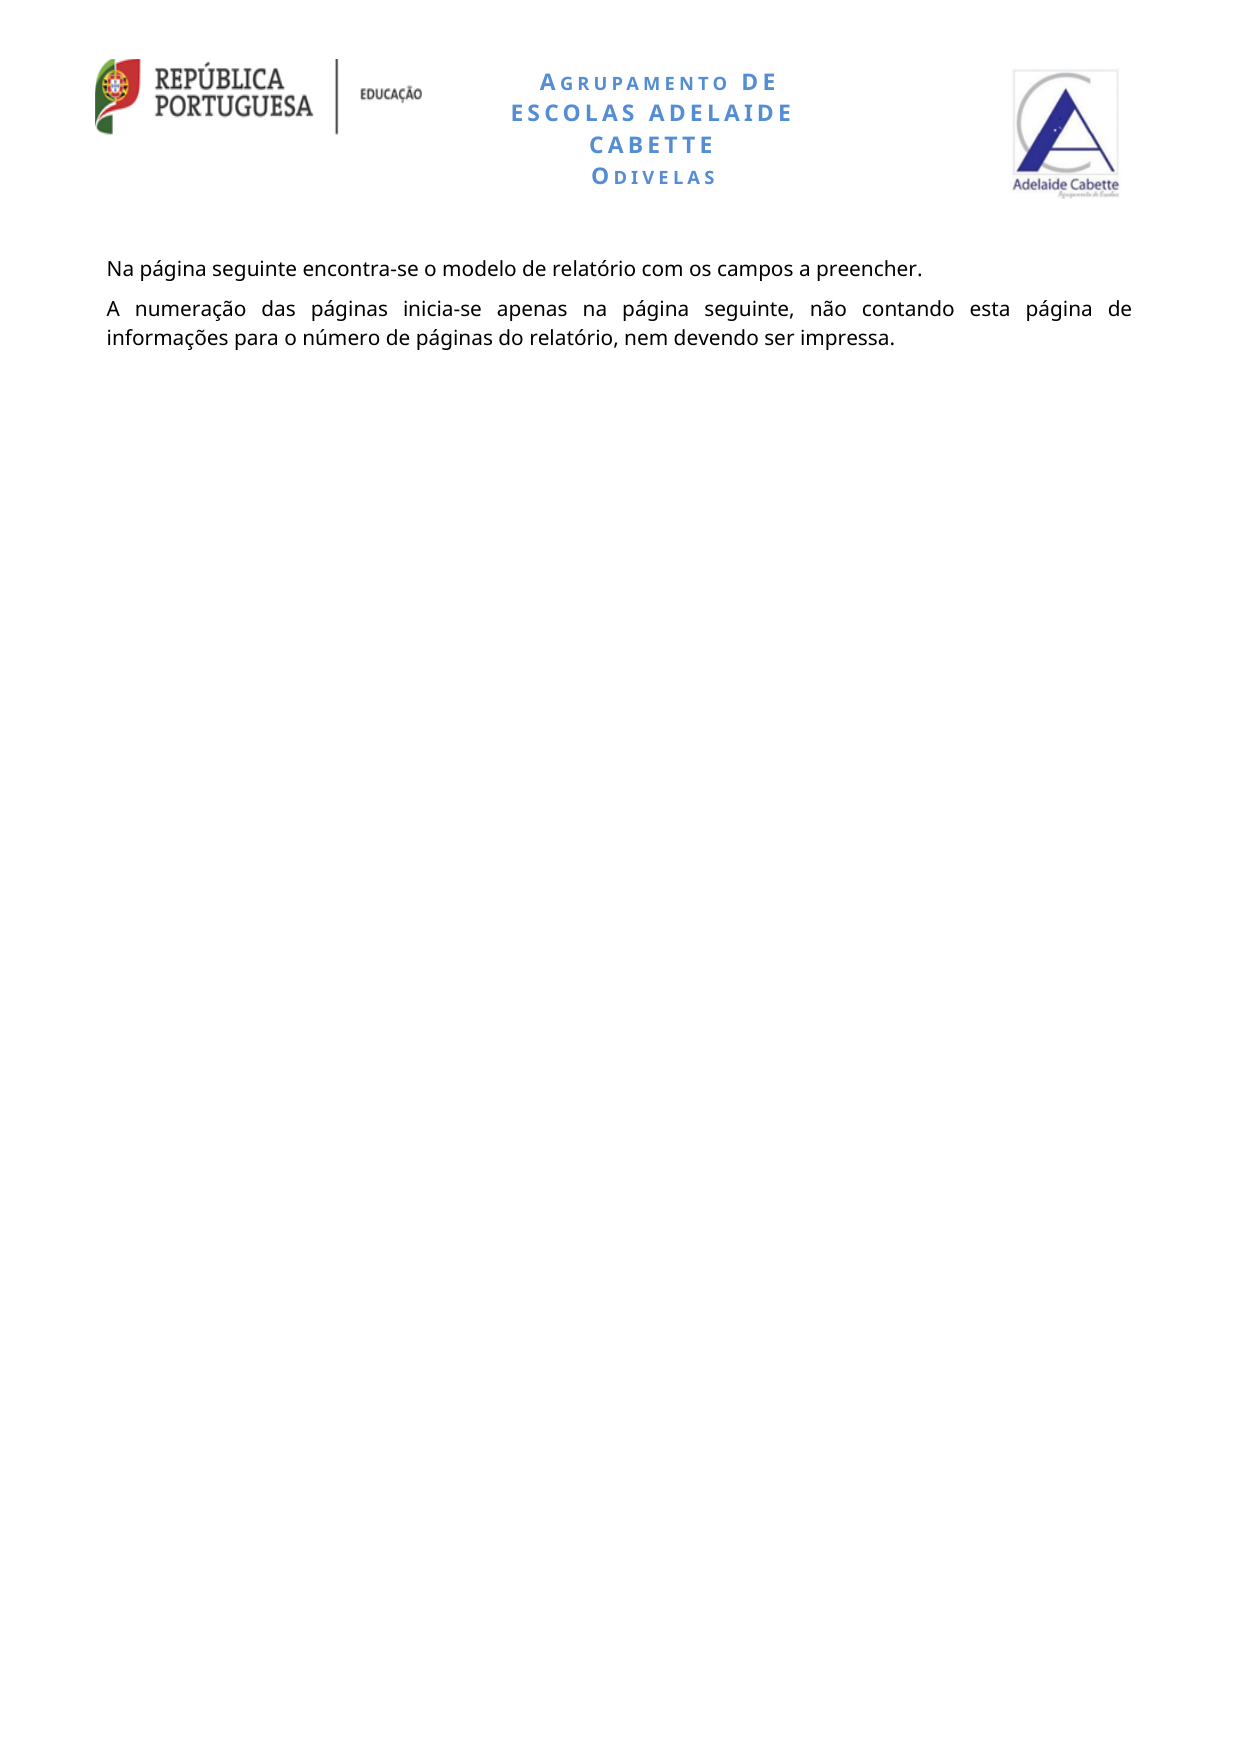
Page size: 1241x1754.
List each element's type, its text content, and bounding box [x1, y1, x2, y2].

text Na página seguinte encontra-se o modelo de relatório com os campos a preencher. [106, 254, 1134, 282]
picture [1001, 59, 1122, 199]
picture [95, 59, 422, 136]
text A numeração das páginas inicia-se apenas na página seguinte, não contando esta página de informações para o número de páginas do relatório, nem devendo ser impressa. [106, 294, 1134, 351]
